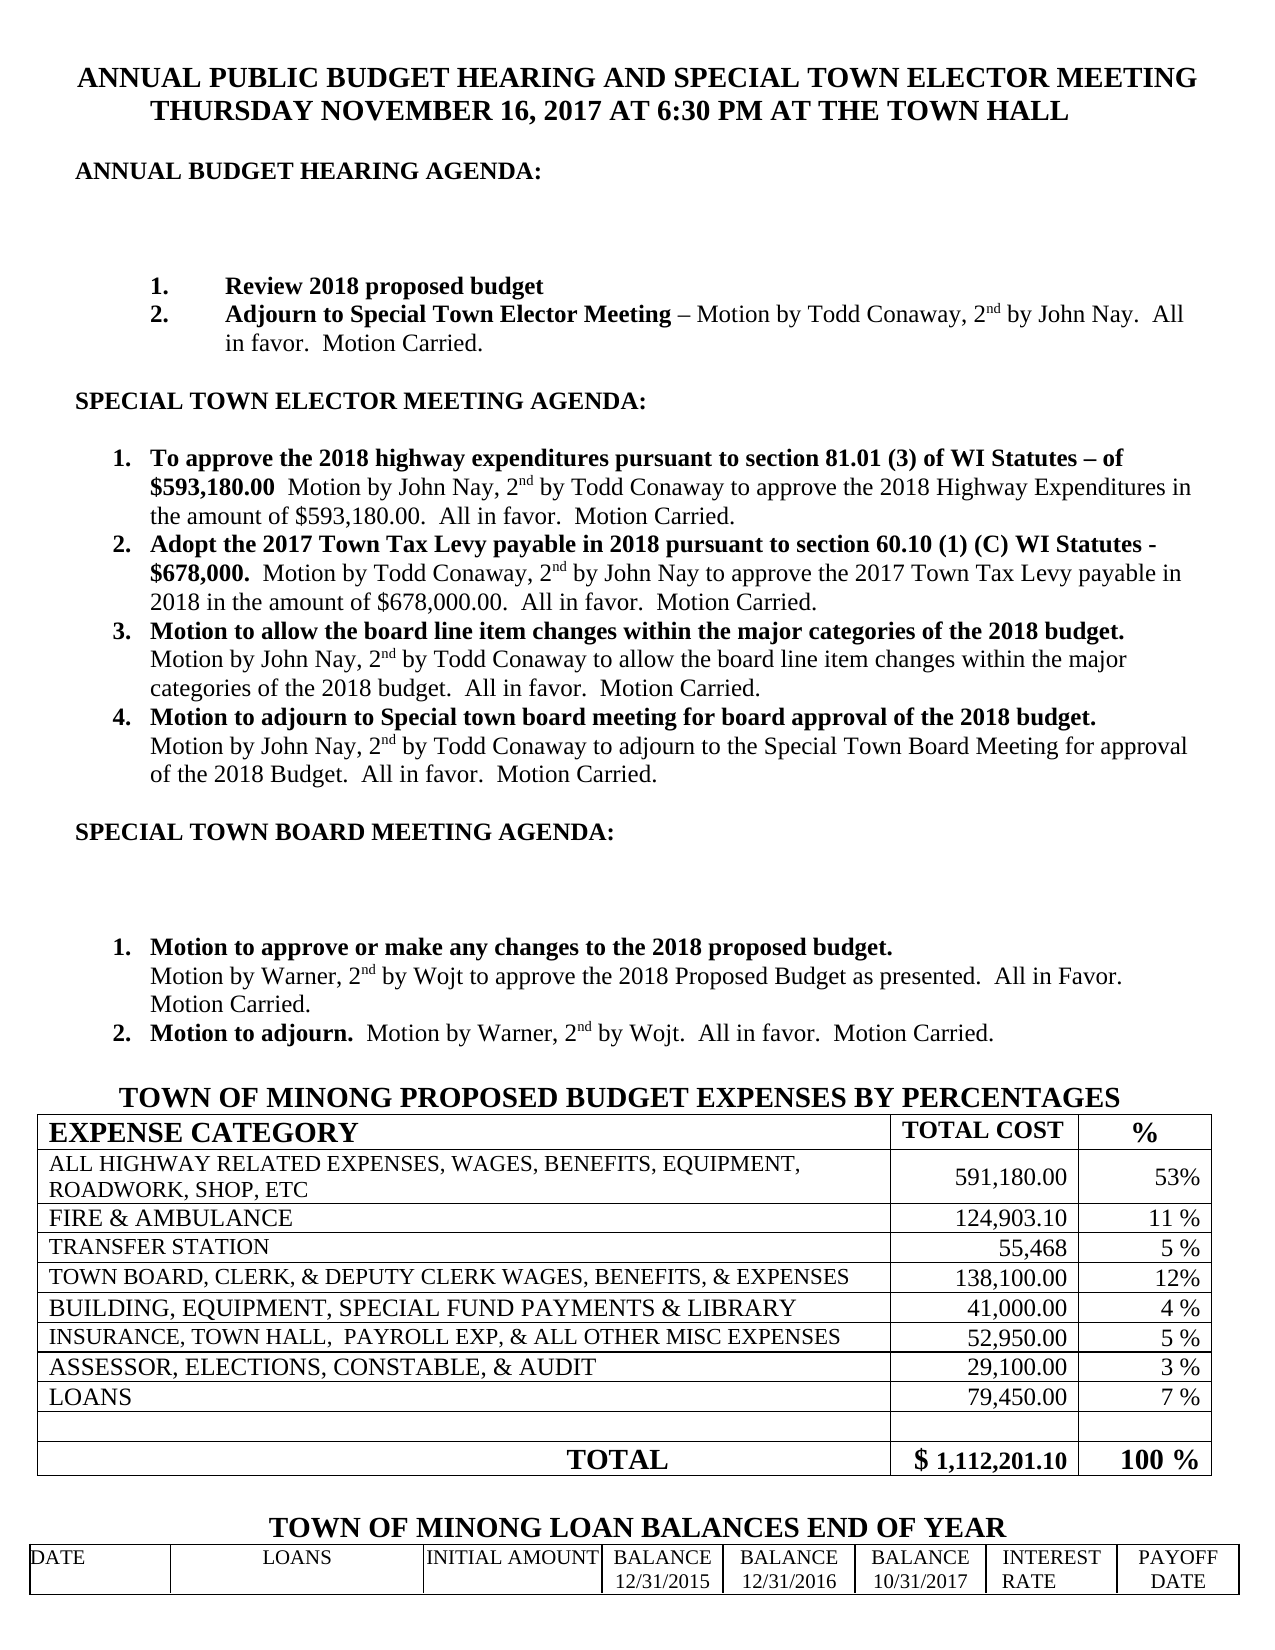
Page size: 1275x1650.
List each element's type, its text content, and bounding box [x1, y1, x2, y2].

table_cell 52,950.00 [891, 1323, 1078, 1351]
table_cell TOTAL [38, 1442, 890, 1475]
table_cell 53% [1079, 1150, 1211, 1202]
table_cell 12% [1079, 1263, 1211, 1292]
table_cell 41,000.00 [891, 1293, 1078, 1322]
table_cell LOANS [38, 1382, 890, 1411]
table_cell 138,100.00 [891, 1263, 1078, 1292]
table_cell [1079, 1412, 1211, 1441]
table_cell TOWN BOARD, CLERK, & DEPUTY CLERK WAGES, BENEFITS, & EXPENSES [38, 1263, 890, 1292]
table_cell 7 % [1079, 1382, 1211, 1411]
table_cell ASSESSOR, ELECTIONS, CONSTABLE, & AUDIT [38, 1353, 890, 1381]
table_header DATE [31, 1545, 170, 1593]
text SPECIAL TOWN ELECTOR MEETING AGENDA: [75, 386, 1200, 414]
list Adjourn to Special Town Elector Meeting – Motion by Todd Conaway, 2nd by John Nay. All in favor. Motion Carried. [150, 299, 1200, 357]
table_header INITIAL AMOUNT [424, 1545, 601, 1593]
text SPECIAL TOWN BOARD MEETING AGENDA: [75, 817, 1200, 846]
table_header LOANS [171, 1545, 423, 1593]
list To approve the 2018 highway expenditures pursuant to section 81.01 (3) of WI Statutes – of $593,180.00 Motion by John Nay, 2nd by Todd Conaway to approve the 2018 Highway Expenditures in the amount of $593,180.00. All in favor. Motion Carried. [112, 443, 1200, 529]
table_cell ALL HIGHWAY RELATED EXPENSES, WAGES, BENEFITS, EQUIPMENT, ROADWORK, SHOP, ETC [38, 1150, 890, 1202]
text Motion by John Nay, 2nd by Todd Conaway to adjourn to the Special Town Board Meeting for approval of the 2018 Budget. All in favor. Motion Carried. [150, 731, 1200, 788]
list Motion to adjourn to Special town board meeting for board approval of the 2018 budget. [112, 702, 1200, 731]
table_cell 4 % [1079, 1293, 1211, 1322]
table_cell TRANSFER STATION [38, 1233, 890, 1262]
table_cell [891, 1412, 1078, 1441]
text ANNUAL PUBLIC BUDGET HEARING AND SPECIAL TOWN ELECTOR MEETING [75, 60, 1200, 93]
table_cell 29,100.00 [891, 1353, 1078, 1381]
table_cell 3 % [1079, 1353, 1211, 1381]
table_header BALANCE 10/31/2017 [856, 1545, 985, 1593]
list Motion to adjourn. Motion by Warner, 2nd by Wojt. All in favor. Motion Carried. [112, 1018, 1200, 1047]
table_header % [1079, 1115, 1211, 1149]
table_cell 5 % [1079, 1323, 1211, 1351]
text Motion by Warner, 2nd by Wojt to approve the 2018 Proposed Budget as presented. All in Favor. Motion Carried. [150, 961, 1200, 1018]
list Motion to allow the board line item changes within the major categories of the 2018 budget. [112, 616, 1200, 644]
text THURSDAY NOVEMBER 16, 2017 AT 6:30 PM AT THE TOWN HALL [75, 93, 1200, 127]
list Adopt the 2017 Town Tax Levy payable in 2018 pursuant to section 60.10 (1) (C) WI Statutes - $678,000. Motion by Todd Conaway, 2nd by John Nay to approve the 2017 Town Tax Levy payable in 2018 in the amount of $678,000.00. All in favor. Motion Carried. [112, 529, 1200, 616]
table_cell $ 1,112,201.10 [891, 1442, 1078, 1475]
list Review 2018 proposed budget [150, 271, 1200, 299]
table_cell 55,468 [891, 1233, 1078, 1262]
table_header PAYOFF DATE [1118, 1545, 1238, 1593]
text Motion by John Nay, 2nd by Todd Conaway to allow the board line item changes within the major categories of the 2018 budget. All in favor. Motion Carried. [150, 644, 1200, 702]
table_header BALANCE 12/31/2016 [724, 1545, 854, 1593]
text ANNUAL BUDGET HEARING AGENDA: [75, 156, 1200, 184]
table_cell BUILDING, EQUIPMENT, SPECIAL FUND PAYMENTS & LIBRARY [38, 1293, 890, 1322]
table_header TOTAL COST [891, 1115, 1078, 1149]
table_header INTEREST RATE [987, 1545, 1116, 1593]
table_header EXPENSE CATEGORY [38, 1115, 890, 1149]
list Motion to approve or make any changes to the 2018 proposed budget. [112, 932, 1200, 961]
table_cell FIRE & AMBULANCE [38, 1204, 890, 1232]
text TOWN OF MINONG PROPOSED BUDGET EXPENSES BY PERCENTAGES [75, 1081, 1200, 1114]
table_cell [38, 1412, 890, 1441]
table_header BALANCE 12/31/2015 [603, 1545, 722, 1593]
table_cell 100 % [1079, 1442, 1211, 1475]
text TOWN OF MINONG LOAN BALANCES END OF YEAR [75, 1510, 1200, 1543]
table_cell 591,180.00 [891, 1150, 1078, 1202]
table_cell 79,450.00 [891, 1382, 1078, 1411]
table_cell INSURANCE, TOWN HALL, PAYROLL EXP, & ALL OTHER MISC EXPENSES [38, 1323, 890, 1351]
table_cell 11 % [1079, 1204, 1211, 1232]
table_cell 124,903.10 [891, 1204, 1078, 1232]
table_cell 5 % [1079, 1233, 1211, 1262]
